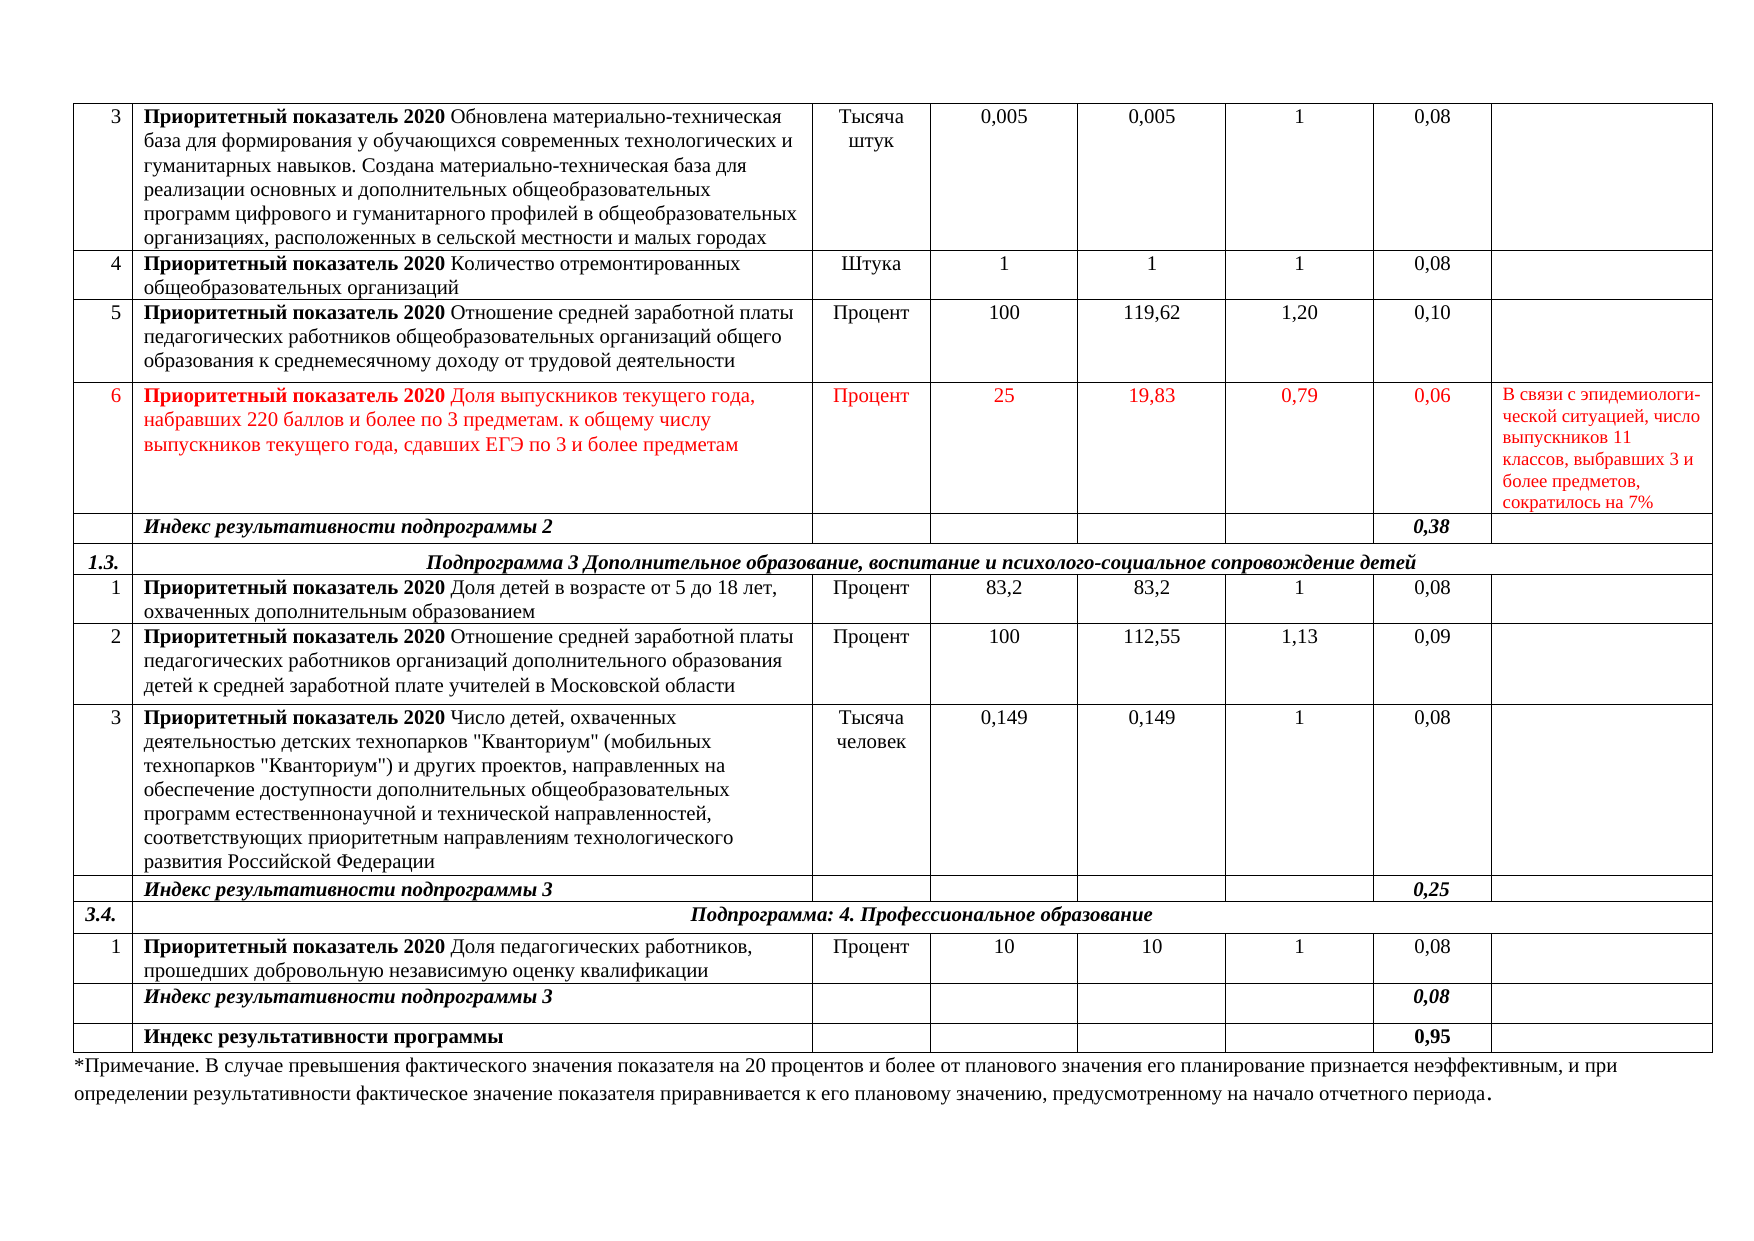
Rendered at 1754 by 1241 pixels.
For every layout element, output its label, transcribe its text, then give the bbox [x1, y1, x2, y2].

table_cell Приоритетный показатель 2020 Отношение средней заработной платы педагогических работников общеобразовательных организаций общего образования к среднемесячному доходу от трудовой деятельности [133, 300, 812, 382]
table_cell 0,005 [1078, 104, 1225, 250]
table_cell 3 [74, 104, 132, 250]
table_cell 0,08 [1374, 575, 1491, 623]
table_cell 1 [1226, 251, 1373, 299]
table_cell Тысяча штук [813, 104, 930, 250]
table_cell 1 [1078, 251, 1225, 299]
table_cell [1492, 104, 1712, 250]
table_cell [813, 876, 930, 901]
table_cell 10 [1078, 934, 1225, 982]
table_cell 25 [931, 383, 1077, 513]
table_cell 4 [74, 251, 132, 299]
table_cell Индекс результативности подпрограммы 3 [133, 984, 812, 1023]
table_cell 83,2 [1078, 575, 1225, 623]
table_cell 83,2 [931, 575, 1077, 623]
table_cell [1492, 984, 1712, 1023]
table_cell 0,08 [1374, 984, 1491, 1023]
table_cell Подпрограмма 3 Дополнительное образование, воспитание и психолого-социальное сопровождение детей [133, 544, 1712, 574]
table_cell [931, 514, 1077, 542]
table_cell [931, 1024, 1077, 1052]
table_cell 0,149 [1078, 705, 1225, 875]
table_cell 3 [74, 705, 132, 875]
table_cell [931, 984, 1077, 1023]
table_cell 112,55 [1078, 624, 1225, 704]
table_cell 1 [74, 934, 132, 982]
table_cell [813, 1024, 930, 1052]
table_cell 0,10 [1374, 300, 1491, 382]
table_cell 119,62 [1078, 300, 1225, 382]
table_cell Индекс результативности программы [133, 1024, 812, 1052]
table_cell Приоритетный показатель 2020 Доля педагогических работников, прошедших добровольную независимую оценку квалификации [133, 934, 812, 982]
table_cell 100 [931, 300, 1077, 382]
table_cell [1226, 514, 1373, 542]
table_cell 5 [74, 300, 132, 382]
table_cell Процент [813, 300, 930, 382]
table_cell [74, 514, 132, 542]
table_cell [1492, 251, 1712, 299]
table_cell [1078, 514, 1225, 542]
table_cell Подпрограмма: 4. Профессиональное образование [133, 902, 1712, 933]
table_cell 1 [1226, 705, 1373, 875]
table_cell 19,83 [1078, 383, 1225, 513]
table_cell [1078, 984, 1225, 1023]
table_cell 0,38 [1374, 514, 1491, 542]
table_cell 0,25 [1374, 876, 1491, 901]
table_cell [1492, 876, 1712, 901]
table_cell Приоритетный показатель 2020 Отношение средней заработной платы педагогических работников организаций дополнительного образования детей к средней заработной плате учителей в Московской области [133, 624, 812, 704]
table_cell 2 [74, 624, 132, 704]
table_cell 0,95 [1374, 1024, 1491, 1052]
table_cell [74, 876, 132, 901]
table_cell Процент [813, 575, 930, 623]
table_cell 1 [931, 251, 1077, 299]
table_cell 0,005 [931, 104, 1077, 250]
table_cell [1226, 1024, 1373, 1052]
table_cell [1492, 934, 1712, 982]
table_cell 1 [1226, 575, 1373, 623]
table_cell 3.4. [74, 902, 132, 933]
table_cell 0,08 [1374, 104, 1491, 250]
table_cell Приоритетный показатель 2020 Доля выпускников текущего года, набравших 220 баллов и более по 3 предметам. к общему числу выпускников текущего года, сдавших ЕГЭ по 3 и более предметам [133, 383, 812, 513]
table_cell 6 [74, 383, 132, 513]
table_cell 0,09 [1374, 624, 1491, 704]
table_cell 0,08 [1374, 705, 1491, 875]
table_cell 1,20 [1226, 300, 1373, 382]
table_cell [1226, 984, 1373, 1023]
table_cell Приоритетный показатель 2020 Доля детей в возрасте от 5 до 18 лет, охваченных дополнительным образованием [133, 575, 812, 623]
table_cell Процент [813, 934, 930, 982]
table_cell Процент [813, 624, 930, 704]
table_cell 0,08 [1374, 251, 1491, 299]
table_cell [1492, 575, 1712, 623]
table_cell 1,13 [1226, 624, 1373, 704]
table_cell 1 [1226, 934, 1373, 982]
table_cell Процент [813, 383, 930, 513]
text *Примечание. В случае превышения фактического значения показателя на 20 процентов и более от планового значения его планирование признается неэффективным, и при определении результативности фактическое значение показателя приравнивается к его плановому значению, предусмотренному на начало отчетного периода. [74, 1053, 1636, 1106]
table_cell [1492, 705, 1712, 875]
table_cell Индекс результативности подпрограммы 3 [133, 876, 812, 901]
table_cell В связи с эпидемиологи-ческой ситуацией, число выпускников 11 классов, выбравших 3 и более предметов, сократилось на 7% [1492, 383, 1712, 513]
table_cell [1492, 300, 1712, 382]
table_cell Приоритетный показатель 2020 Обновлена материально-техническая база для формирования у обучающихся современных технологических и гуманитарных навыков. Создана материально-техническая база для реализации основных и дополнительных общеобразовательных программ цифрового и гуманитарного профилей в общеобразовательных организациях, расположенных в сельской местности и малых городах [133, 104, 812, 250]
table_cell [1492, 624, 1712, 704]
table_cell Штука [813, 251, 930, 299]
table_cell [813, 514, 930, 542]
table_cell [1492, 514, 1712, 542]
table_cell [931, 876, 1077, 901]
table_cell [813, 984, 930, 1023]
table_cell Тысяча человек [813, 705, 930, 875]
table_cell Приоритетный показатель 2020 Количество отремонтированных общеобразовательных организаций [133, 251, 812, 299]
table_cell [1078, 876, 1225, 901]
table_cell [1492, 1024, 1712, 1052]
table_cell 10 [931, 934, 1077, 982]
table_cell 0,06 [1374, 383, 1491, 513]
table_cell [74, 1024, 132, 1052]
table_cell [1226, 876, 1373, 901]
table_cell [74, 984, 132, 1023]
table_cell 1.3. [74, 544, 132, 574]
table_cell Приоритетный показатель 2020 Число детей, охваченных деятельностью детских технопарков "Кванториум" (мобильных технопарков "Кванториум") и других проектов, направленных на обеспечение доступности дополнительных общеобразовательных программ естественнонаучной и технической направленностей, соответствующих приоритетным направлениям технологического развития Российской Федерации [133, 705, 812, 875]
table_cell 0,79 [1226, 383, 1373, 513]
table_cell Индекс результативности подпрограммы 2 [133, 514, 812, 542]
table_cell 1 [1226, 104, 1373, 250]
table_cell 0,08 [1374, 934, 1491, 982]
table_cell 100 [931, 624, 1077, 704]
table_cell 1 [74, 575, 132, 623]
table_cell 0,149 [931, 705, 1077, 875]
table_cell [1078, 1024, 1225, 1052]
